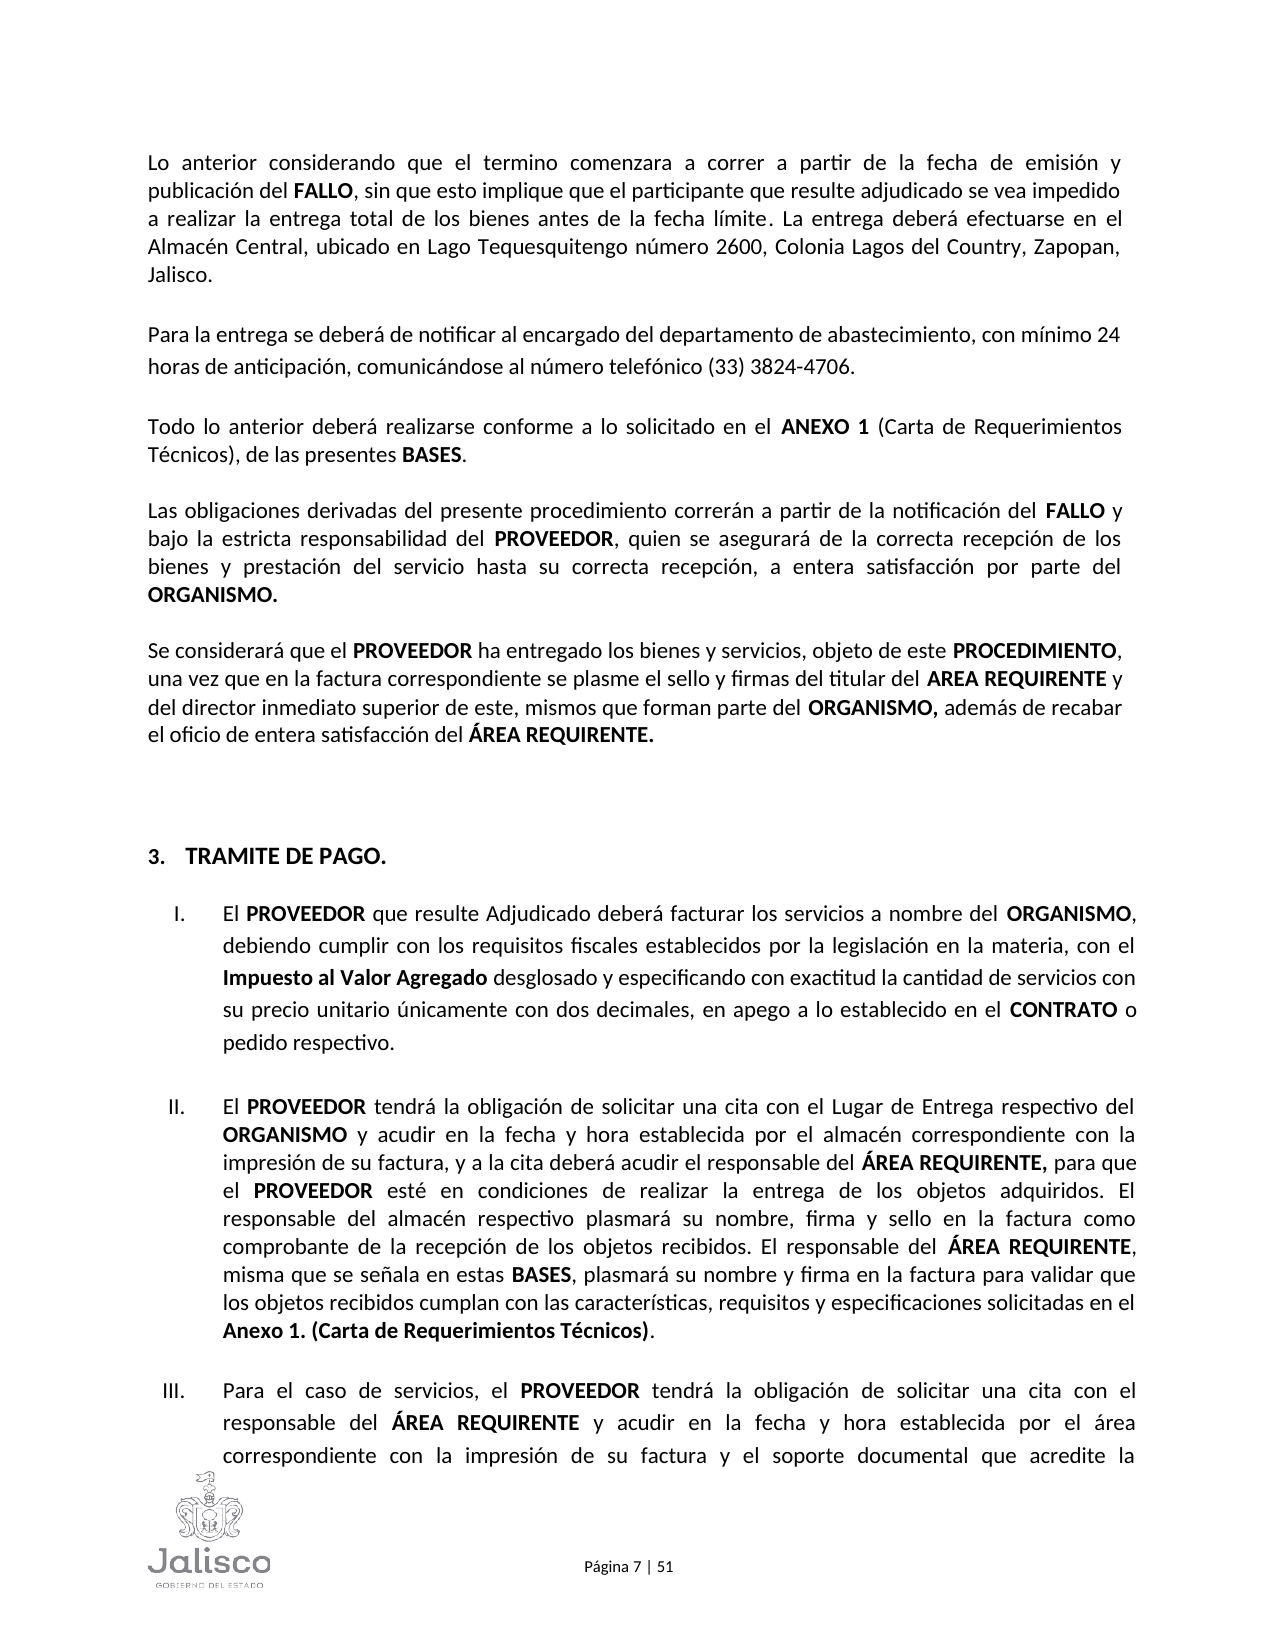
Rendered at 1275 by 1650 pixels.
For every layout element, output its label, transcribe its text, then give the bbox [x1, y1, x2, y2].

list El PROVEEDOR que resulte Adjudicado deberá facturar los servicios a nombre del ORGANISMO, debiendo cumplir con los requisitos fiscales establecidos por la legislación en la materia, con el Impuesto al Valor Agregado desglosado y especificando con exactitud la cantidad de servicios con su precio unitario únicamente con dos decimales, en apego a lo establecido en el CONTRATO o pedido respectivo. [185, 899, 1137, 1056]
text Todo lo anterior deberá realizarse conforme a lo solicitado en el ANEXO 1 (Carta de Requerimientos Técnicos), de las presentes BASES. [148, 412, 1122, 468]
text Para la entrega se deberá de notificar al encargado del departamento de abastecimiento, con mínimo 24 horas de anticipación, comunicándose al número telefónico (33) 3824-4706. [148, 320, 1122, 380]
text Lo anterior considerando que el termino comenzara a correr a partir de la fecha de emisión y publicación del FALLO, sin que esto implique que el participante que resulte adjudicado se vea impedido a realizar la entrega total de los bienes antes de la fecha límite. La entrega deberá efectuarse en el Almacén Central, ubicado en Lago Tequesquitengo número 2600, Colonia Lagos del Country, Zapopan, Jalisco. [148, 148, 1122, 288]
text Las obligaciones derivadas del presente procedimiento correrán a partir de la notificación del FALLO y bajo la estricta responsabilidad del PROVEEDOR, quien se asegurará de la correcta recepción de los bienes y prestación del servicio hasta su correcta recepción, a entera satisfacción por parte del ORGANISMO. [148, 496, 1122, 608]
list El PROVEEDOR tendrá la obligación de solicitar una cita con el Lugar de Entrega respectivo del ORGANISMO y acudir en la fecha y hora establecida por el almacén correspondiente con la impresión de su factura, y a la cita deberá acudir el responsable del ÁREA REQUIRENTE, para que el PROVEEDOR esté en condiciones de realizar la entrega de los objetos adquiridos. El responsable del almacén respectivo plasmará su nombre, firma y sello en la factura como comprobante de la recepción de los objetos recibidos. El responsable del ÁREA REQUIRENTE, misma que se señala en estas BASES, plasmará su nombre y firma en la factura para validar que los objetos recibidos cumplan con las características, requisitos y especificaciones solicitadas en el Anexo 1. (Carta de Requerimientos Técnicos). [185, 1092, 1137, 1344]
text Se considerará que el PROVEEDOR ha entregado los bienes y servicios, objeto de este PROCEDIMIENTO, una vez que en la factura correspondiente se plasme el sello y firmas del titular del AREA REQUIRENTE y del director inmediato superior de este, mismos que forman parte del ORGANISMO, además de recabar el oficio de entera satisfacción del ÁREA REQUIRENTE. [148, 637, 1122, 749]
list TRAMITE DE PAGO. [148, 840, 1122, 871]
picture [147, 1471, 271, 1588]
